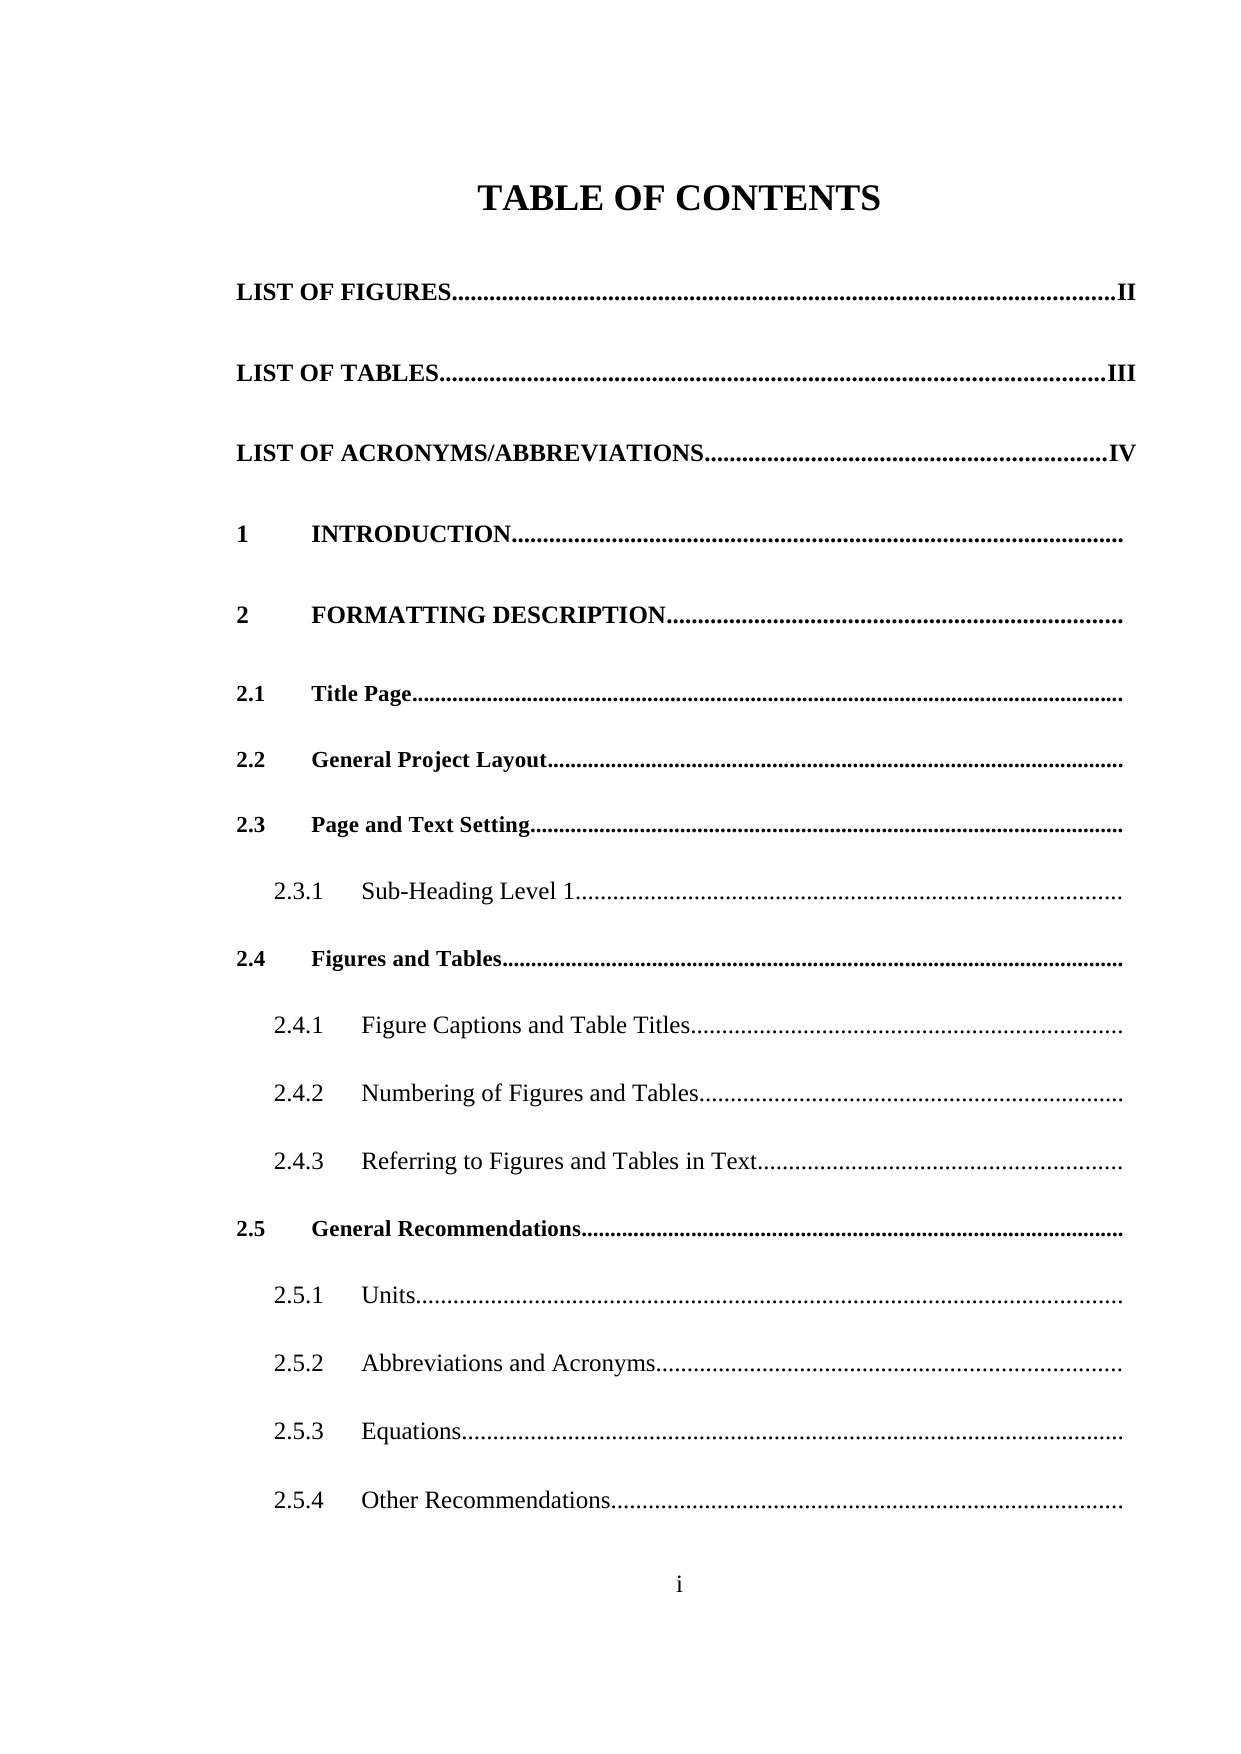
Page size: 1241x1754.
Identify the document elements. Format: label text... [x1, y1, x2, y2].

text 2.3.1 Sub-Heading Level 1 5 [274, 876, 1122, 905]
text 2.5.3 Equations 8 [274, 1416, 1122, 1445]
text 2.5.2 Abbreviations and Acronyms 8 [274, 1348, 1122, 1377]
text List of figures ii [236, 277, 1122, 306]
text 1 Introduction 1 [236, 519, 1122, 548]
text 2.4.2 Numbering of Figures and Tables 7 [274, 1078, 1122, 1107]
text LIST OF ACRONYMS/ABBREVIATIONS iv [236, 438, 1122, 467]
text 2.1 Title Page 2 [236, 681, 1122, 707]
text 2.4 Figures and Tables 6 [236, 945, 1122, 971]
text 2.5.4 Other Recommendations 9 [274, 1485, 1122, 1513]
text 2.4.1 Figure Captions and Table Titles 6 [274, 1010, 1122, 1039]
text list of tables iii [236, 358, 1122, 387]
subtitle Table of Contents [236, 175, 1122, 218]
text 2.3 Page and Text Setting 4 [236, 811, 1122, 837]
text 2.4.3 Referring to Figures and Tables in Text 7 [274, 1146, 1122, 1175]
text 2 formatting description 2 [236, 600, 1122, 628]
text 2.2 General Project Layout 3 [236, 746, 1122, 772]
text 2.5 General Recommendations 8 [236, 1215, 1122, 1241]
text 2.5.1 Units 8 [274, 1280, 1122, 1309]
